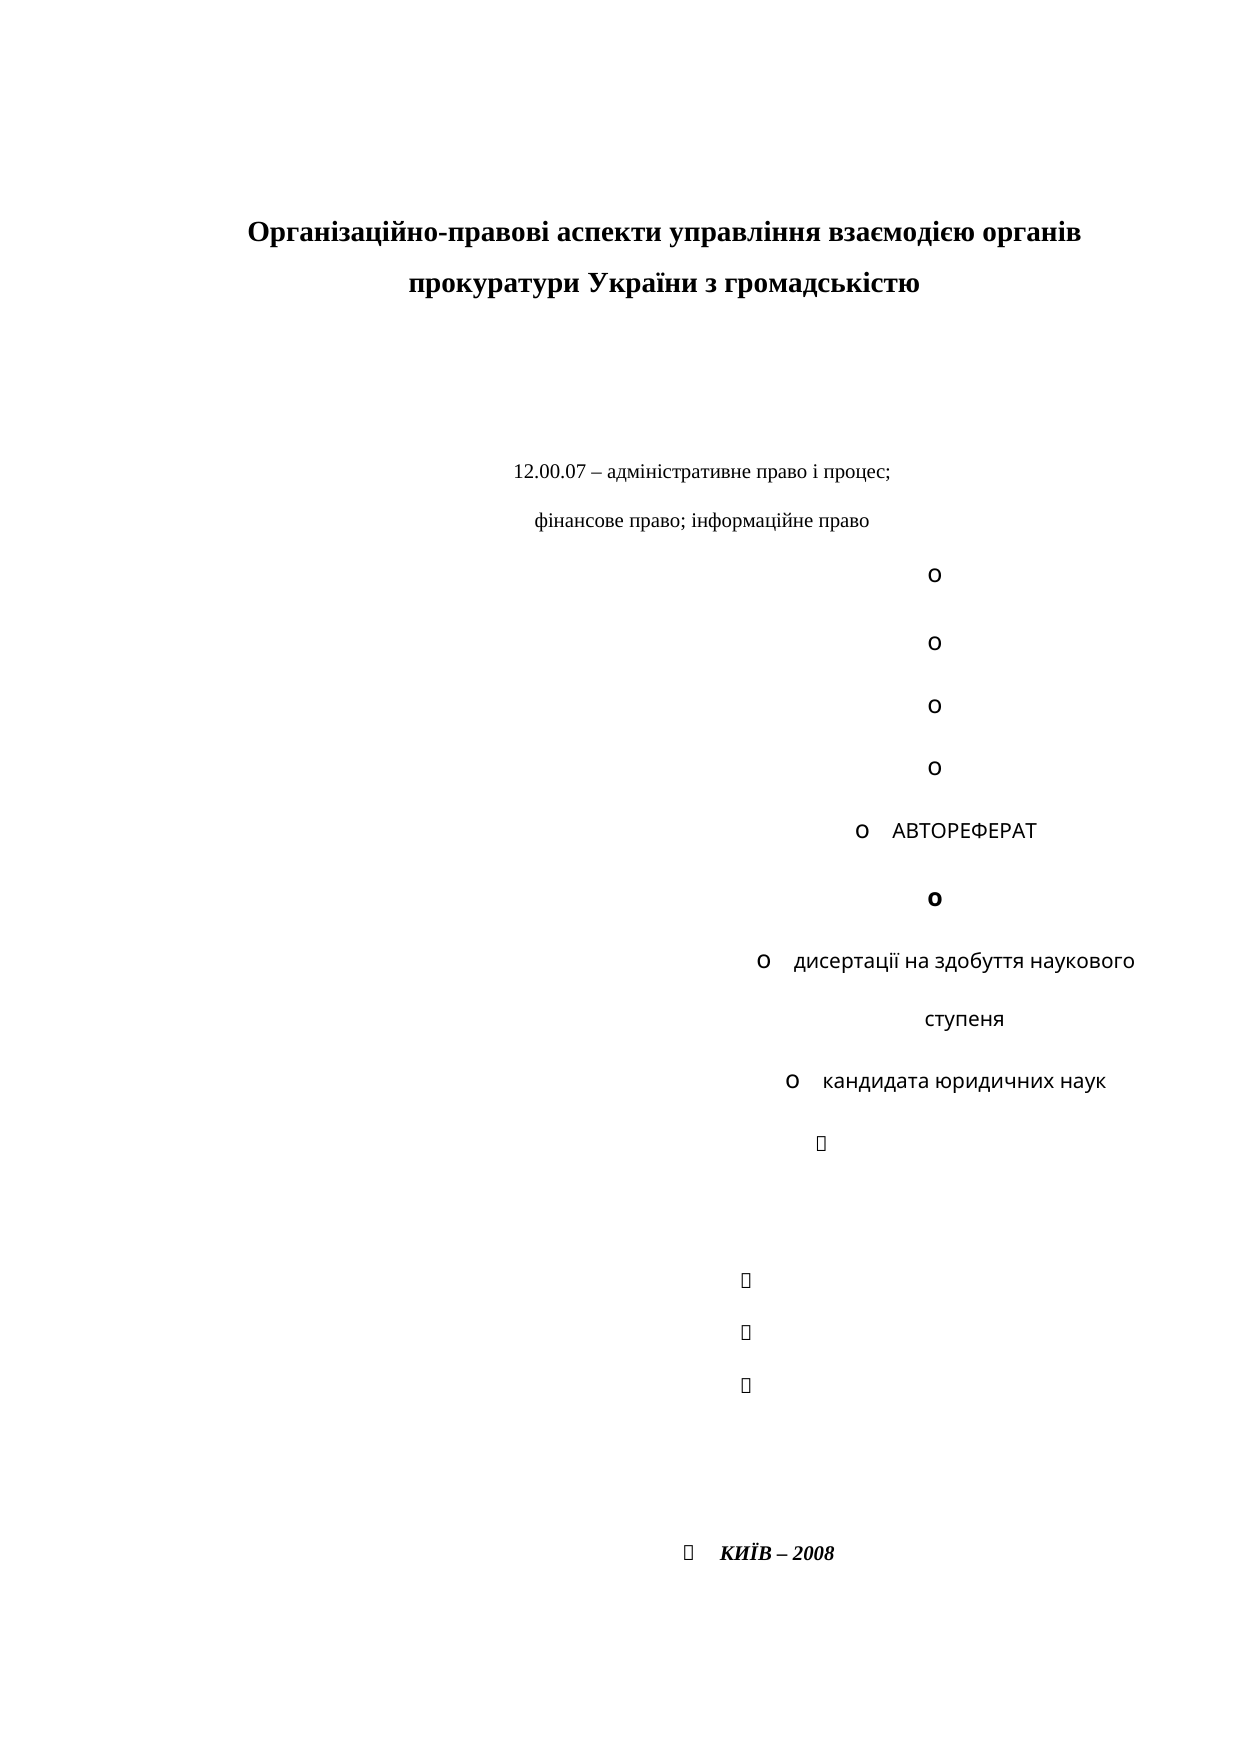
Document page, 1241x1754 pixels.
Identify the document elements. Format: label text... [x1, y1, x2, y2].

text 12.00.07 – адміністративне право і процес; [177, 459, 1152, 483]
subtitle КИЇВ – 2008 [365, 1538, 1152, 1567]
subtitle кандидата юридичних наук [740, 1061, 1152, 1095]
text фінансове право; інформаційне право [177, 507, 1152, 532]
subtitle АВТОРЕФЕРАТ [740, 811, 1152, 845]
subtitle дисертації на здобуття наукового ступеня [740, 942, 1152, 1033]
text Організаційно-правові аспекти управління взаємодією органів прокуратури України з громадськістю [177, 214, 1152, 298]
